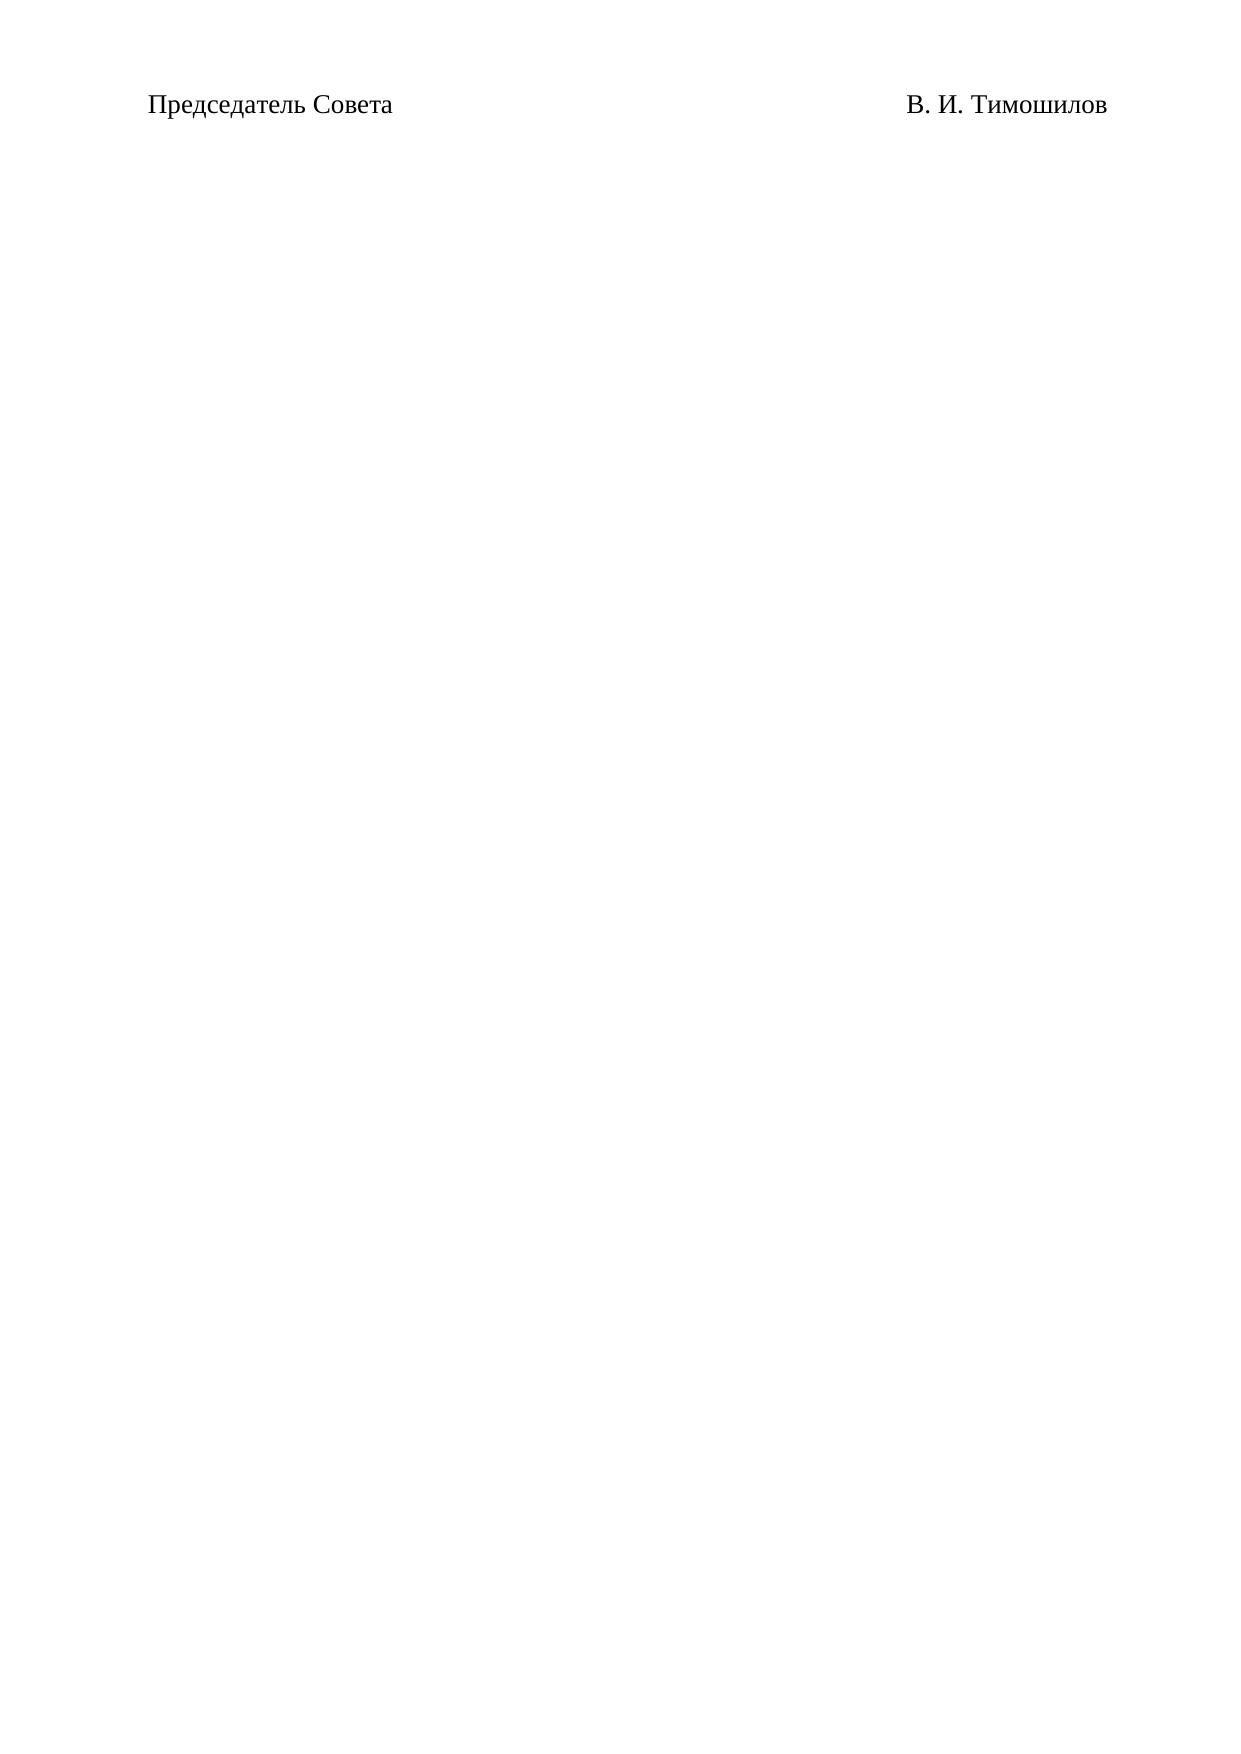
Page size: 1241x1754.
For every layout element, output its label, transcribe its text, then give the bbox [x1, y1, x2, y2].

text Председатель Совета В. И. Тимошилов [148, 89, 1122, 120]
